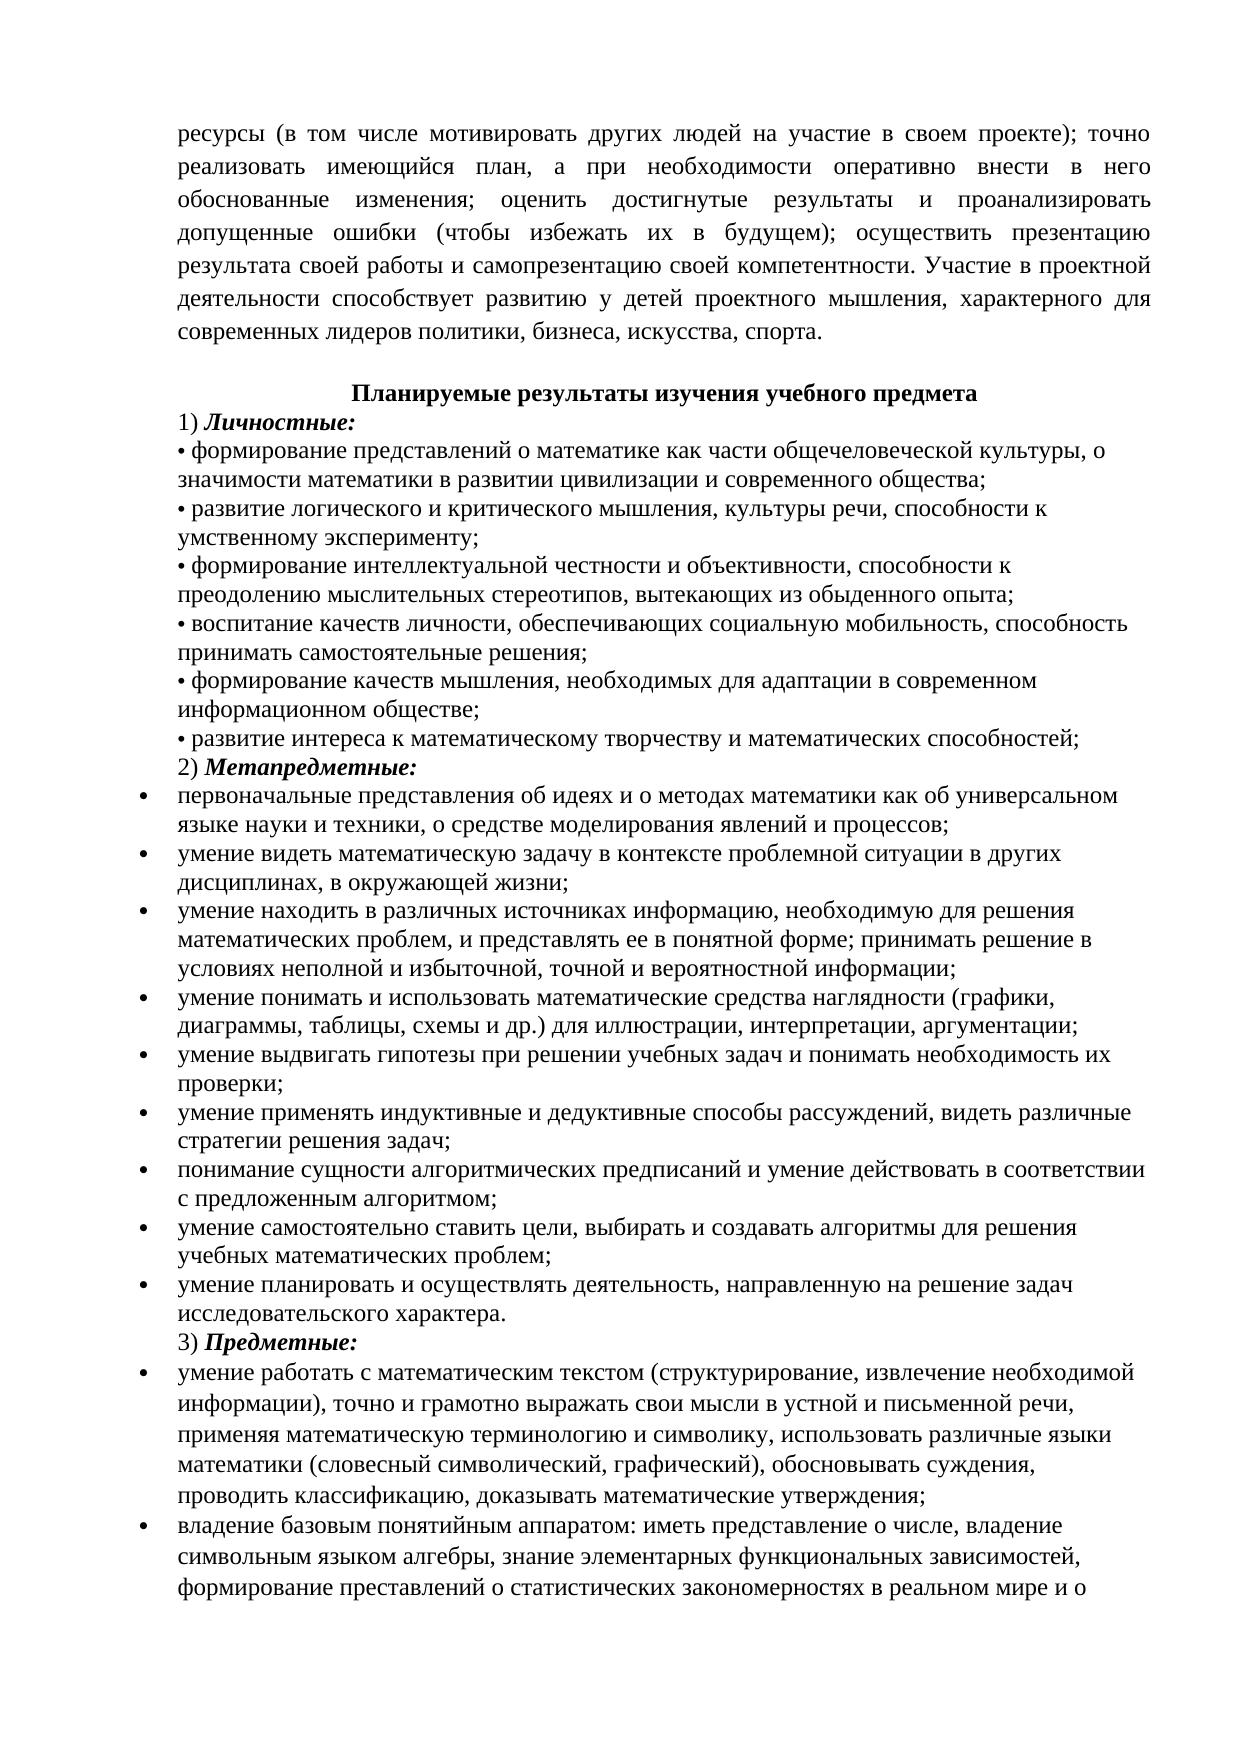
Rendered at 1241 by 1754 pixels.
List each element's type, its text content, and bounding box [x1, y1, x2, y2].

list умение самостоятельно ставить цели, выбирать и создавать алгоритмы для решения учебных математических проблем; [140, 1212, 1152, 1269]
list умение видеть математическую задачу в контексте проблемной ситуации в других дисциплинах, в окружающей жизни; [140, 838, 1152, 896]
list умение работать с математическим текстом (структурирование, извлечение необходимой информации), точно и грамотно выражать свои мысли в устной и письменной речи, применяя математическую терминологию и символику, использовать различные языки математики (словесный символический, графический), обосновывать суждения, проводить классификацию, доказывать математические утверждения; [140, 1356, 1152, 1509]
list умение находить в различных источниках информацию, необходимую для решения математических проблем, и представлять ее в понятной форме; принимать решение в условиях неполной и избыточной, точной и вероятностной информации; [140, 896, 1152, 982]
text • формирование представлений о математике как части общечеловеческой культуры, о значимости математики в развитии цивилизации и современного общества; [177, 436, 1152, 493]
text 1) Личностные: [177, 407, 1152, 436]
text • формирование интеллектуальной честности и объективности, способности к преодолению мыслительных стереотипов, вытекающих из обыденного опыта; [177, 551, 1152, 608]
list умение применять индуктивные и дедуктивные способы рассуждений, видеть различные стратегии решения задач; [140, 1097, 1152, 1154]
list первоначальные представления об идеях и о методах математики как об универсальном языке науки и техники, о средстве моделирования явлений и процессов; [140, 781, 1152, 838]
text • формирование качеств мышления, необходимых для адаптации в современном информационном обществе; [177, 666, 1152, 723]
text 2) Метапредметные: [177, 752, 1152, 781]
list понимание сущности алгоритмических предписаний и умение действовать в соответствии с предложенным алгоритмом; [140, 1154, 1152, 1212]
text • развитие логического и критического мышления, культуры речи, способности к умственному эксперименту; [177, 493, 1152, 551]
list умение выдвигать гипотезы при решении учебных задач и понимать необходимость их проверки; [140, 1039, 1152, 1097]
text • воспитание качеств личности, обеспечивающих социальную мобильность, способность принимать самостоятельные решения; [177, 608, 1152, 666]
list умение планировать и осуществлять деятельность, направленную на решение задач исследовательского характера. [140, 1269, 1152, 1327]
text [177, 118, 1152, 345]
text 3) Предметные: [177, 1327, 1152, 1356]
list умение понимать и использовать математические средства наглядности (графики, диаграммы, таблицы, схемы и др.) для иллюстрации, интерпретации, аргументации; [140, 982, 1152, 1039]
text • развитие интереса к математическому творчеству и математических способностей; [177, 723, 1152, 752]
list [140, 1509, 1152, 1601]
text Планируемые результаты изучения учебного предмета [177, 378, 1152, 407]
